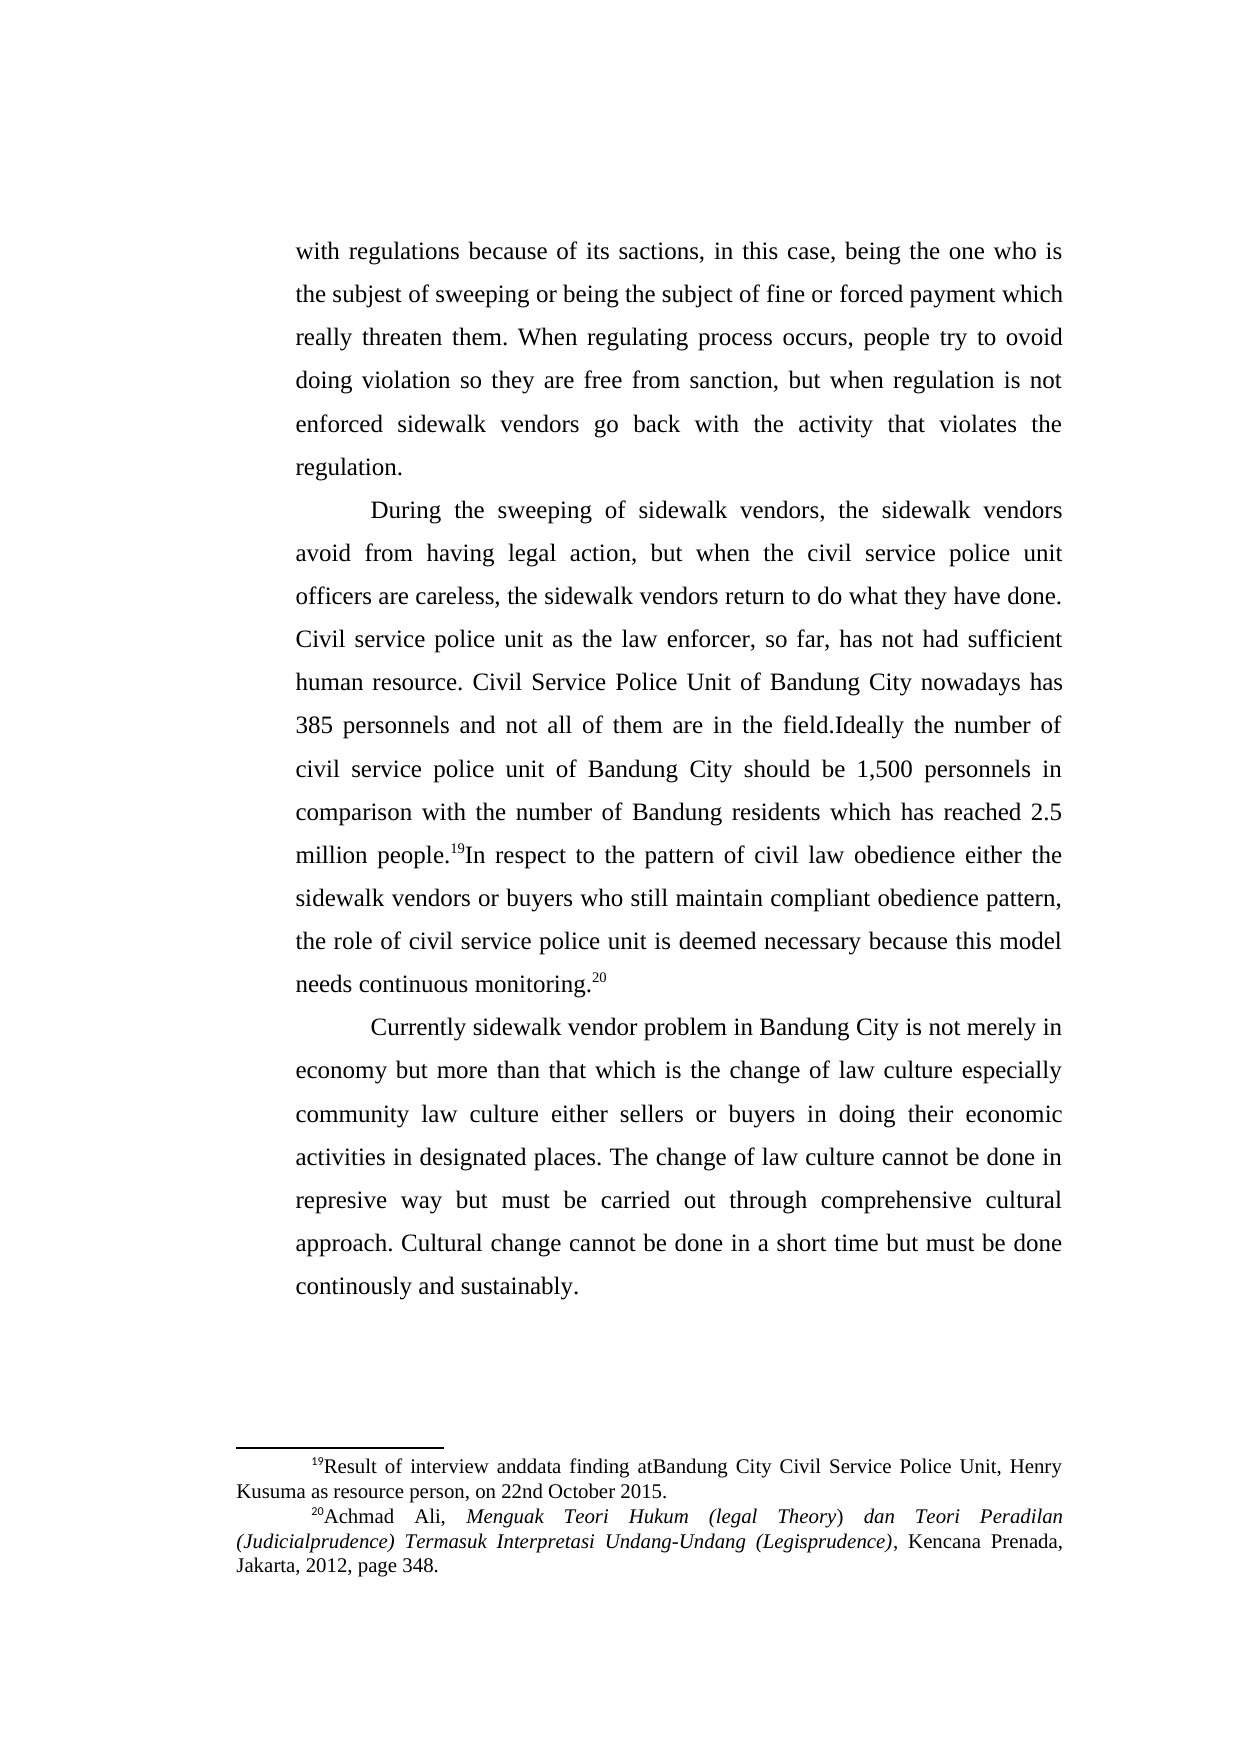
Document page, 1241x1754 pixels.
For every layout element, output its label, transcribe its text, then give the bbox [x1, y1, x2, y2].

text Currently sidewalk vendor problem in Bandung City is not merely in economy but more than that which is the change of law culture especially community law culture either sellers or buyers in doing their economic activities in designated places. The change of law culture cannot be done in represive way but must be carried out through comprehensive cultural approach. Cultural change cannot be done in a short time but must be done continously and sustainably. [295, 1012, 1063, 1300]
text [295, 236, 1063, 481]
text During the sweeping of sidewalk vendors, the sidewalk vendors avoid from having legal action, but when the civil service police unit officers are careless, the sidewalk vendors return to do what they have done. Civil service police unit as the law enforcer, so far, has not had sufficient human resource. Civil Service Police Unit of Bandung City nowadays has 385 personnels and not all of them are in the field.Ideally the number of civil service police unit of Bandung City should be 1,500 personnels in comparison with the number of Bandung residents which has reached 2.5 million people.In respect to the pattern of civil law obedience either the sidewalk vendors or buyers who still maintain compliant obedience pattern, the role of civil service police unit is deemed necessary because this model needs continuous monitoring. [295, 495, 1063, 998]
